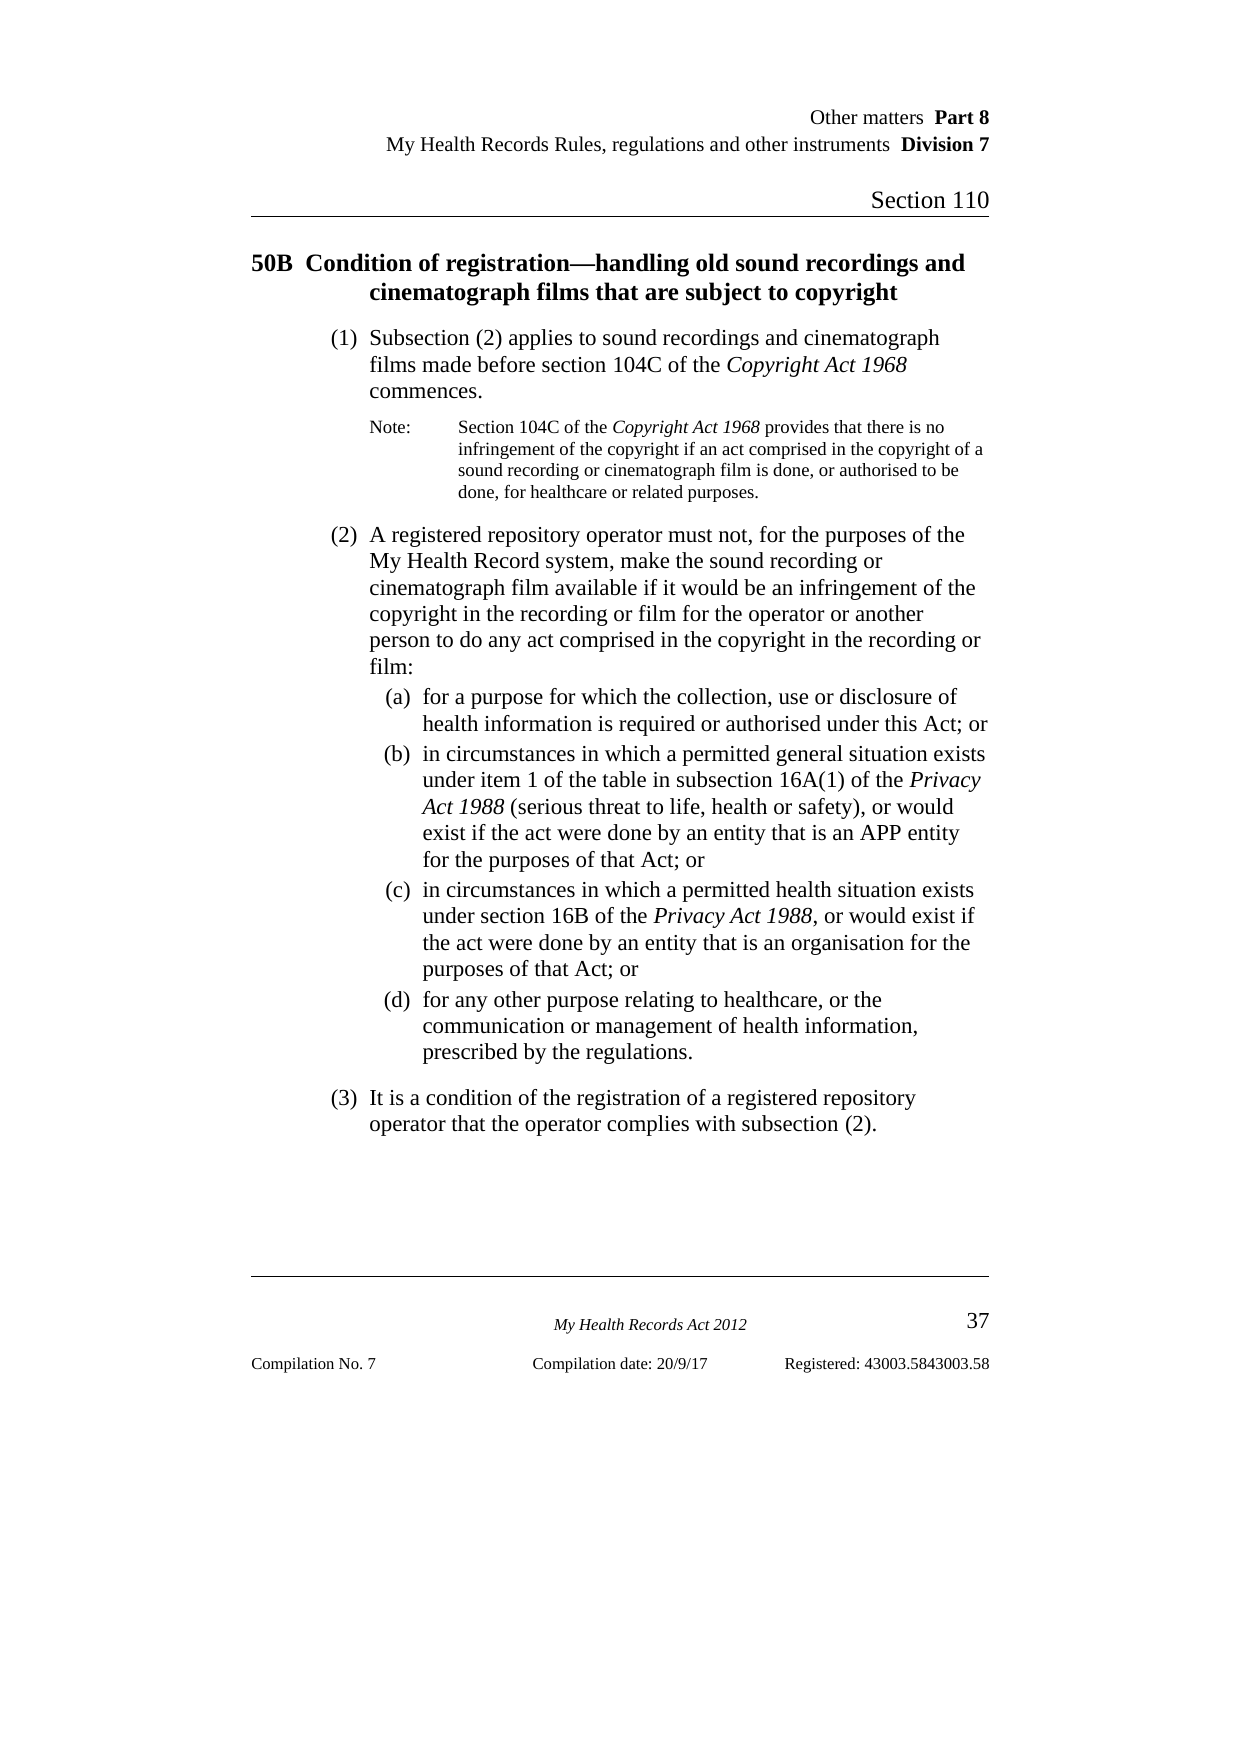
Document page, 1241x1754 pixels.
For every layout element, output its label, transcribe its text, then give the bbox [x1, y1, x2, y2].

text (2) A registered repository operator must not, for the purposes of the My Health Record system, make the sound recording or cinematograph film available if it would be an infringement of the copyright in the recording or film for the operator or another person to do any act comprised in the copyright in the recording or film: [251, 521, 989, 679]
text Note: Section 104C of the Copyright Act 1968 provides that there is no infringement of the copyright if an act comprised in the copyright of a sound recording or cinematograph film is done, or authorised to be done, for healthcare or related purposes. [369, 416, 989, 502]
text 50B Condition of registration—handling old sound recordings and cinematograph films that are subject to copyright [251, 248, 989, 306]
text (d) for any other purpose relating to healthcare, or the communication or management of health information, prescribed by the regulations. [251, 986, 989, 1065]
text (1) Subsection (2) applies to sound recordings and cinematograph films made before section 104C of the Copyright Act 1968 commences. [251, 324, 989, 403]
text (3) It is a condition of the registration of a registered repository operator that the operator complies with subsection (2). [251, 1083, 989, 1136]
text (a) for a purpose for which the collection, use or disclosure of health information is required or authorised under this Act; or [251, 683, 989, 736]
text (c) in circumstances in which a permitted health situation exists under section 16B of the Privacy Act 1988, or would exist if the act were done by an entity that is an organisation for the purposes of that Act; or [251, 876, 989, 982]
text (b) in circumstances in which a permitted general situation exists under item 1 of the table in subsection 16A(1) of the Privacy Act 1988 (serious threat to life, health or safety), or would exist if the act were done by an entity that is an APP entity for the purposes of that Act; or [251, 740, 989, 872]
